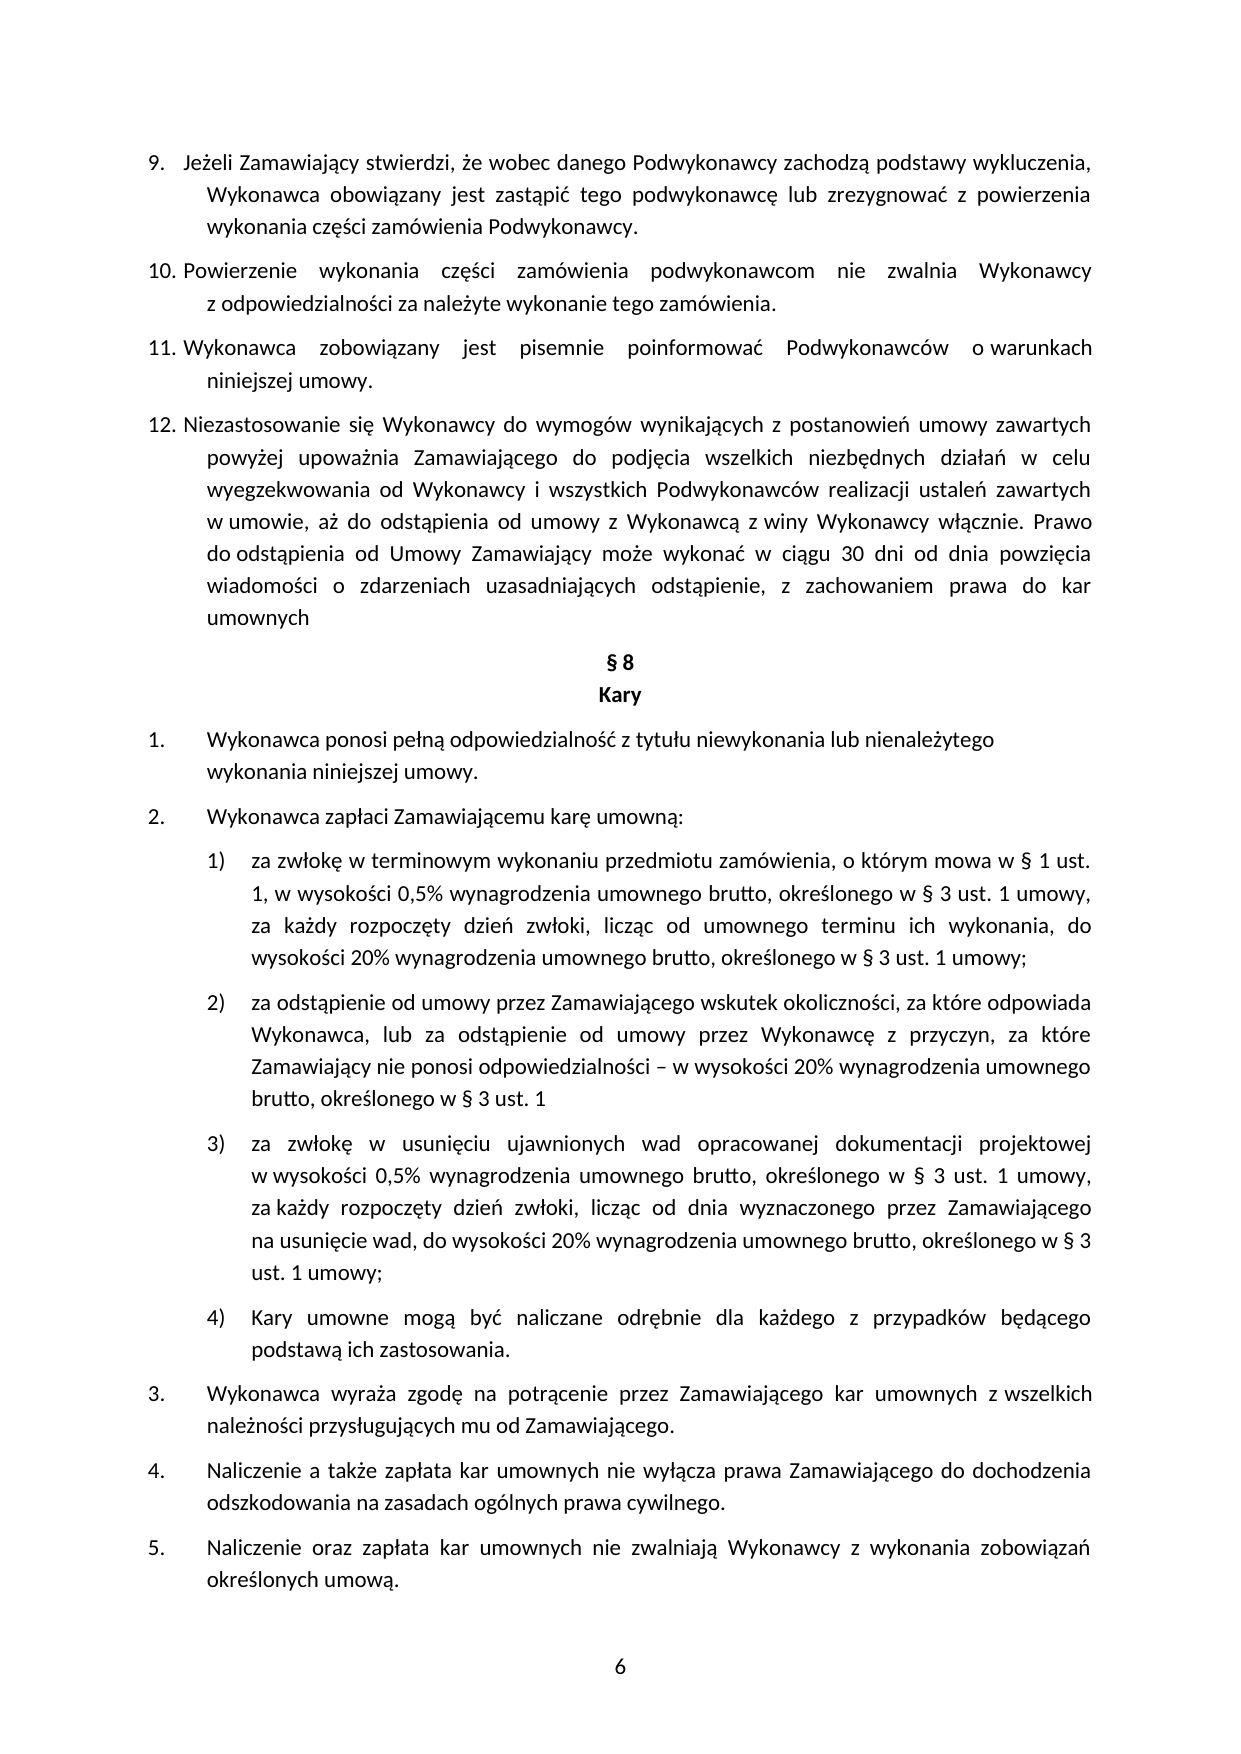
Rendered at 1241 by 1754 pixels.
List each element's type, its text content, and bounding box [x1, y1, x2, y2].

text 3. Wykonawca wyraża zgodę na potrącenie przez Zamawiającego kar umownych z wszelkich należności przysługujących mu od Zamawiającego. [148, 1379, 1093, 1440]
list za zwłokę w usunięciu ujawnionych wad opracowanej dokumentacji projektowej w wysokości 0,5% wynagrodzenia umownego brutto, określonego w § 3 ust. 1 umowy, za każdy rozpoczęty dzień zwłoki, licząc od dnia wyznaczonego przez Zamawiającego na usunięcie wad, do wysokości 20% wynagrodzenia umownego brutto, określonego w § 3 ust. 1 umowy; [207, 1129, 1093, 1286]
text 5. Naliczenie oraz zapłata kar umownych nie zwalniają Wykonawcy z wykonania zobowiązań określonych umową. [148, 1533, 1093, 1593]
list Kary umowne mogą być naliczane odrębnie dla każdego z przypadków będącego podstawą ich zastosowania. [207, 1303, 1093, 1363]
text § 8 [148, 648, 1093, 676]
list Wykonawca zapłaci Zamawiającemu karę umowną: [148, 802, 1093, 830]
list Wykonawca zobowiązany jest pisemnie poinformować Podwykonawców o warunkach niniejszej umowy. [148, 333, 1093, 394]
list za zwłokę w terminowym wykonaniu przedmiotu zamówienia, o którym mowa w § 1 ust. 1, w wysokości 0,5% wynagrodzenia umownego brutto, określonego w § 3 ust. 1 umowy, za każdy rozpoczęty dzień zwłoki, licząc od umownego terminu ich wykonania, do wysokości 20% wynagrodzenia umownego brutto, określonego w § 3 ust. 1 umowy; [207, 847, 1093, 971]
text Kary [148, 680, 1093, 708]
list Powierzenie wykonania części zamówienia podwykonawcom nie zwalnia Wykonawcy z odpowiedzialności za należyte wykonanie tego zamówienia. [148, 257, 1093, 317]
list Wykonawca ponosi pełną odpowiedzialność z tytułu niewykonania lub nienależytego wykonania niniejszej umowy. [148, 725, 1093, 785]
list za odstąpienie od umowy przez Zamawiającego wskutek okoliczności, za które odpowiada Wykonawca, lub za odstąpienie od umowy przez Wykonawcę z przyczyn, za które Zamawiający nie ponosi odpowiedzialności – w wysokości 20% wynagrodzenia umownego brutto, określonego w § 3 ust. 1 [207, 988, 1093, 1112]
list Niezastosowanie się Wykonawcy do wymogów wynikających z postanowień umowy zawartych powyżej upoważnia Zamawiającego do podjęcia wszelkich niezbędnych działań w celu wyegzekwowania od Wykonawcy i wszystkich Podwykonawców realizacji ustaleń zawartych w umowie, aż do odstąpienia od umowy z Wykonawcą z winy Wykonawcy włącznie. Prawo do odstąpienia od Umowy Zamawiający może wykonać w ciągu 30 dni od dnia powzięcia wiadomości o zdarzeniach uzasadniających odstąpienie, z zachowaniem prawa do kar umownych [148, 410, 1093, 632]
list Jeżeli Zamawiający stwierdzi, że wobec danego Podwykonawcy zachodzą podstawy wykluczenia, Wykonawca obowiązany jest zastąpić tego podwykonawcę lub zrezygnować z powierzenia wykonania części zamówienia Podwykonawcy. [148, 148, 1093, 240]
text 4. Naliczenie a także zapłata kar umownych nie wyłącza prawa Zamawiającego do dochodzenia odszkodowania na zasadach ogólnych prawa cywilnego. [148, 1456, 1093, 1517]
